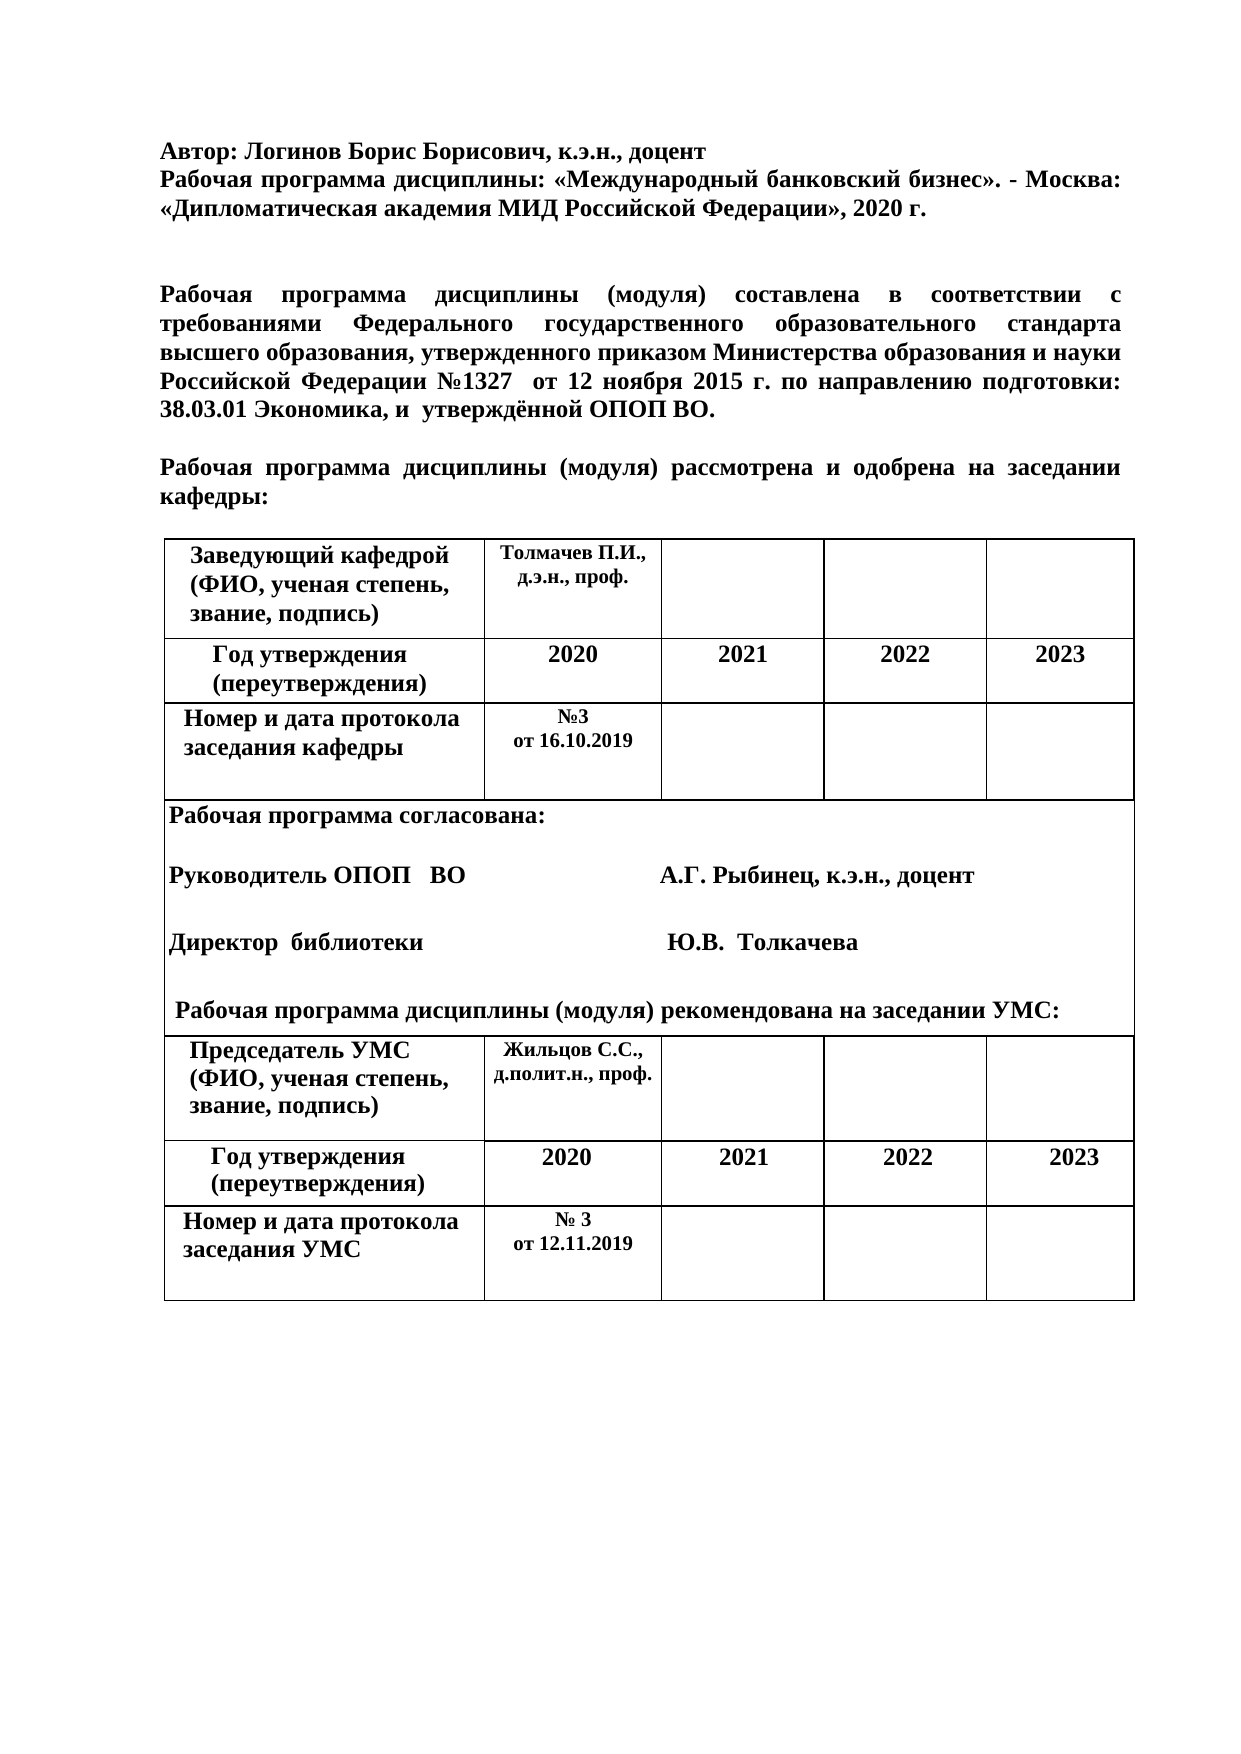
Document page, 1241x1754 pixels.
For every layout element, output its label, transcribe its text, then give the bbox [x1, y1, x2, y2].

table_cell [662, 1037, 823, 1140]
table_cell 2021 [662, 1142, 823, 1205]
table_cell 2023 [987, 1142, 1133, 1205]
table_cell Жильцов С.С., д.полит.н., проф. [485, 1037, 661, 1140]
table_cell [825, 1037, 986, 1140]
table_cell Номер и дата протокола заседания УМС [165, 1207, 484, 1299]
table_cell Рабочая программа согласована: Руководитель ОПОП ВО А.Г. Рыбинец, к.э.н., доцент Директор библиотеки Ю.В. Толкачева Рабочая программа дисциплины (модуля) рекомендована на заседании УМС: [165, 801, 1134, 1035]
table_cell № 3 от 12.11.2019 [485, 1207, 661, 1299]
text Автор: Логинов Борис Борисович, к.э.н., доцент [159, 136, 1122, 164]
table_header [662, 540, 823, 638]
table_cell №3 от 16.10.2019 [485, 704, 661, 799]
table_header [987, 540, 1133, 638]
table_cell Год утверждения (переутверждения) [165, 1141, 484, 1205]
table_cell Председатель УМС (ФИО, ученая степень, звание, подпись) [165, 1037, 484, 1140]
table_cell Год утверждения (переутверждения) [165, 639, 484, 702]
text Рабочая программа дисциплины (модуля) составлена в соответствии с требованиями Федерального государственного образовательного стандарта высшего образования, утвержденного приказом Министерства образования и науки Российской Федерации №1327 от 12 ноября 2015 г. по направлению подготовки: 38.03.01 Экономика, и утверждённой ОПОП ВО. [159, 279, 1122, 423]
table_header Заведующий кафедрой (ФИО, ученая степень, звание, подпись) [165, 540, 484, 638]
table_cell [825, 704, 986, 799]
table_cell [987, 1207, 1133, 1299]
text Рабочая программа дисциплины (модуля) рассмотрена и одобрена на заседании кафедры: [159, 452, 1122, 509]
table_cell [662, 704, 823, 799]
text Рабочая программа дисциплины: «Международный банковский бизнес». - Москва: «Дипломатическая академия МИД Российской Федерации», 2020 г. [159, 164, 1122, 222]
table_cell 2022 [825, 639, 986, 702]
table_cell 2021 [662, 639, 823, 702]
table_header [825, 540, 986, 638]
table_header Толмачев П.И., д.э.н., проф. [485, 540, 661, 638]
table_cell [825, 1207, 986, 1299]
table_cell [987, 704, 1133, 799]
table_cell 2022 [825, 1142, 986, 1205]
table_cell Номер и дата протокола заседания кафедры [165, 704, 484, 799]
table_cell 2023 [987, 639, 1133, 702]
table_cell [662, 1207, 823, 1299]
table_cell [987, 1037, 1133, 1140]
table_cell 2020 [485, 639, 661, 702]
table_cell 2020 [485, 1142, 661, 1205]
